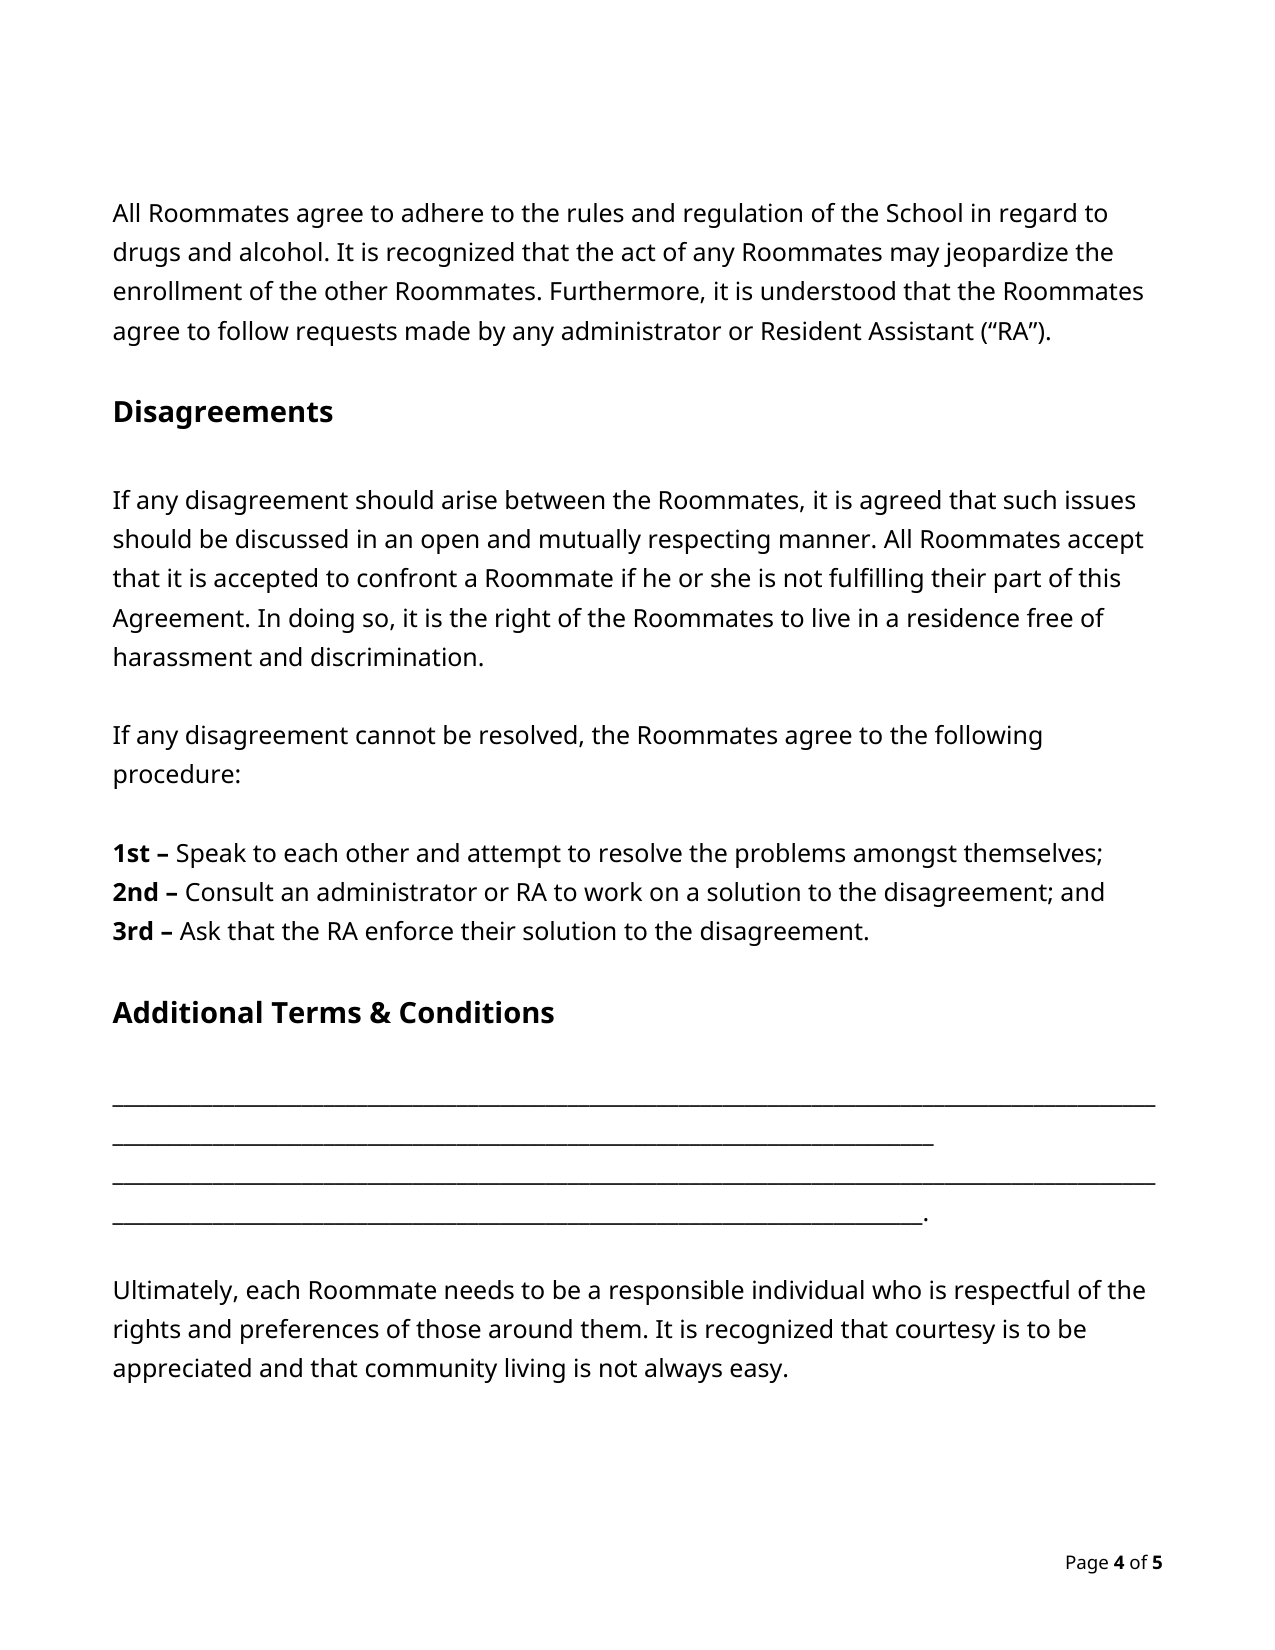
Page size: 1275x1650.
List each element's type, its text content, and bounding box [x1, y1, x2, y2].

text ________________________________________________________________________________________________________________________________________________________________________ [112, 1077, 1162, 1150]
text Additional Terms & Conditions [112, 992, 1162, 1032]
text 2nd – Consult an administrator or RA to work on a solution to the disagreement; and [112, 874, 1162, 908]
text Ultimately, each Roommate needs to be a responsible individual who is respectful of the rights and preferences of those around them. It is recognized that courtesy is to be appreciated and that community living is not always easy. [112, 1272, 1162, 1385]
text If any disagreement should arise between the Roommates, it is agreed that such issues should be discussed in an open and mutually respecting manner. All Roommates accept that it is accepted to confront a Roommate if he or she is not fulfilling their part of this Agreement. In doing so, it is the right of the Roommates to live in a residence free of harassment and discrimination. [112, 483, 1162, 673]
text If any disagreement cannot be resolved, the Roommates agree to the following procedure: [112, 718, 1162, 791]
text All Roommates agree to adhere to the rules and regulation of the School in regard to drugs and alcohol. It is recognized that the act of any Roommates may jeopardize the enrollment of the other Roommates. Furthermore, it is understood that the Roommates agree to follow requests made by any administrator or Resident Assistant (“RA”). [112, 196, 1162, 347]
text 3rd – Ask that the RA enforce their solution to the disagreement. [112, 913, 1162, 948]
text 1st – Speak to each other and attempt to resolve the problems amongst themselves; [112, 835, 1162, 869]
text _______________________________________________________________________________________________________________________________________________________________________. [112, 1155, 1162, 1228]
text Disagreements [112, 391, 1162, 431]
